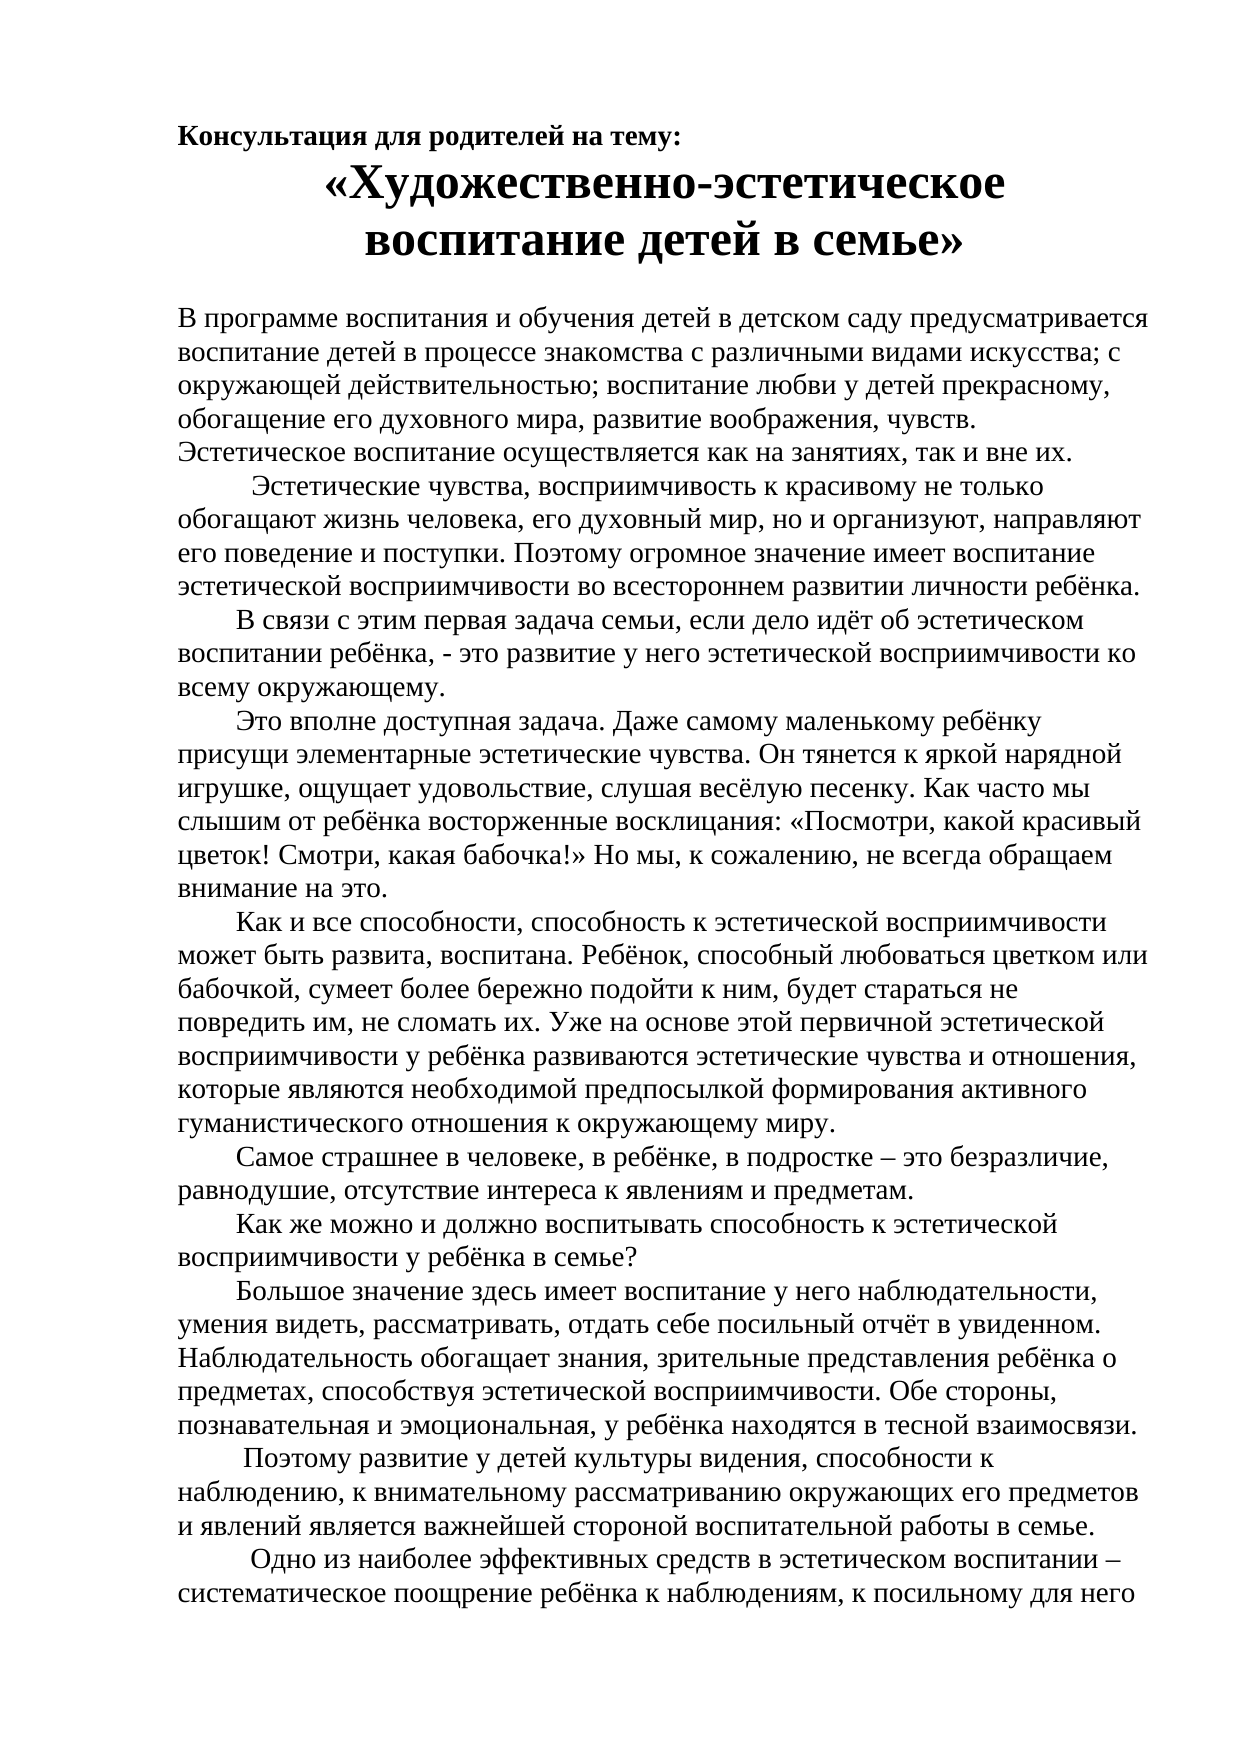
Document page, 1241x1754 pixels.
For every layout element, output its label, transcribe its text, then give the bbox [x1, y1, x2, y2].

text Поэтому развитие у детей культуры видения, способности к наблюдению, к внимательному рассматриванию окружающих его предметов и явлений является важнейшей стороной воспитательной работы в семье. [177, 1441, 1152, 1541]
text Это вполне доступная задача. Даже самому маленькому ребёнку присущи элементарные эстетические чувства. Он тянется к яркой нарядной игрушке, ощущает удовольствие, слушая весёлую песенку. Как часто мы слышим от ребёнка восторженные восклицания: «Посмотри, какой красивый цветок! Смотри, какая бабочка!» Но мы, к сожалению, не всегда обращаем внимание на это. [177, 703, 1152, 904]
text В программе воспитания и обучения детей в детском саду предусматривается воспитание детей в процессе знакомства с различными видами искусства; с окружающей действительностью; воспитание любви у детей прекрасному, обогащение его духовного мира, развитие воображения, чувств. Эстетическое воспитание осуществляется как на занятиях, так и вне их. [177, 300, 1152, 468]
text воспитание детей в семье» [177, 209, 1152, 267]
text Большое значение здесь имеет воспитание у него наблюдательности, умения видеть, рассматривать, отдать себе посильный отчёт в увиденном. Наблюдательность обогащает знания, зрительные представления ребёнка о предметах, способствуя эстетической восприимчивости. Обе стороны, познавательная и эмоциональная, у ребёнка находятся в тесной взаимосвязи. [177, 1273, 1152, 1441]
text Консультация для родителей на тему: [177, 118, 1152, 152]
text Самое страшнее в человеке, в ребёнке, в подростке – это безразличие, равнодушие, отсутствие интереса к явлениям и предметам. [177, 1139, 1152, 1206]
text «Художественно-эстетическое [177, 152, 1152, 209]
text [177, 1541, 1152, 1608]
text Эстетические чувства, восприимчивость к красивому не только обогащают жизнь человека, его духовный мир, но и организуют, направляют его поведение и поступки. Поэтому огромное значение имеет воспитание эстетической восприимчивости во всестороннем развитии личности ребёнка. [177, 468, 1152, 602]
text Как же можно и должно воспитывать способность к эстетической восприимчивости у ребёнка в семье? [177, 1206, 1152, 1273]
text В связи с этим первая задача семьи, если дело идёт об эстетическом воспитании ребёнка, - это развитие у него эстетической восприимчивости ко всему окружающему. [177, 602, 1152, 703]
text Как и все способности, способность к эстетической восприимчивости может быть развита, воспитана. Ребёнок, способный любоваться цветком или бабочкой, сумеет более бережно подойти к ним, будет стараться не повредить им, не сломать их. Уже на основе этой первичной эстетической восприимчивости у ребёнка развиваются эстетические чувства и отношения, которые являются необходимой предпосылкой формирования активного гуманистического отношения к окружающему миру. [177, 904, 1152, 1139]
